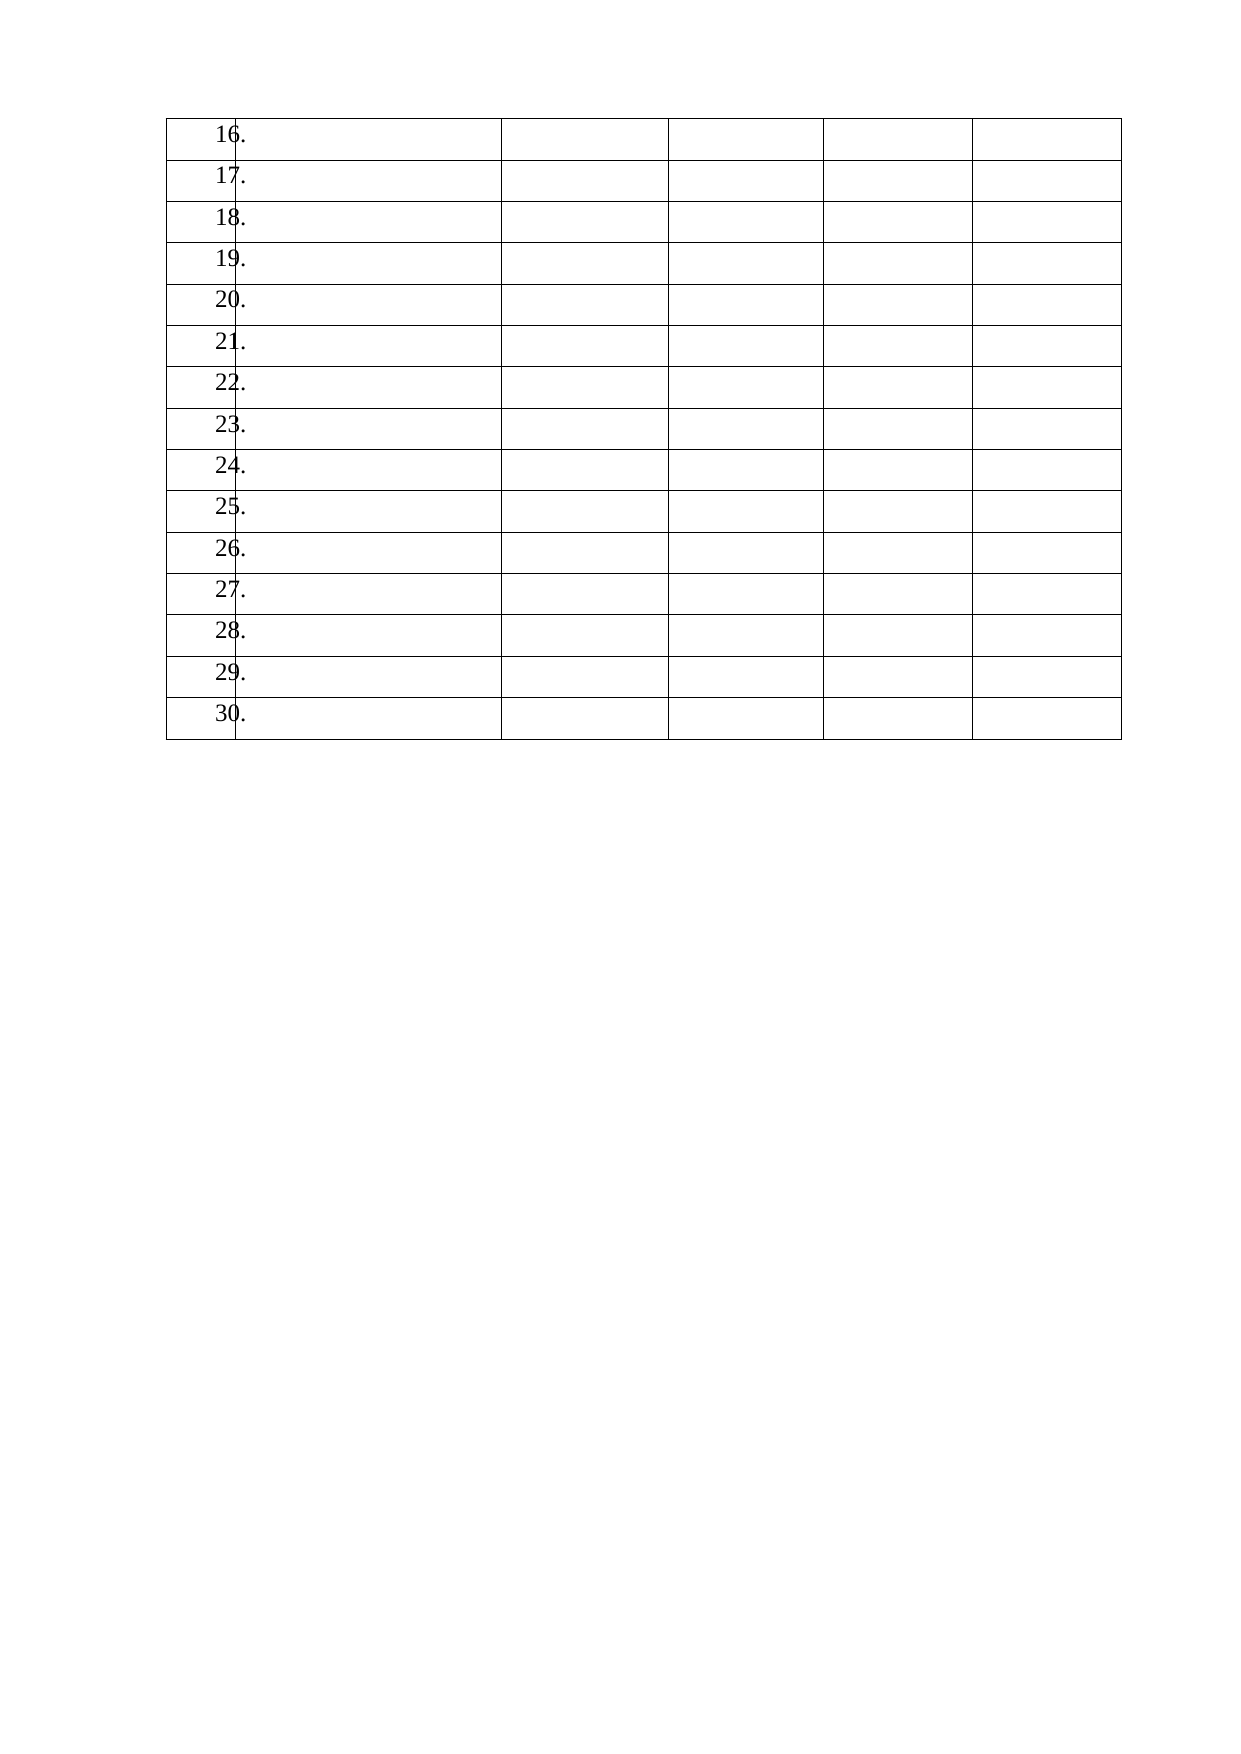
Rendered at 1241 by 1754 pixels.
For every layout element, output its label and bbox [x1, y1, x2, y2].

table_cell [236, 698, 501, 738]
table_cell [669, 615, 823, 656]
table_cell [973, 698, 1121, 738]
table_cell [973, 202, 1121, 242]
table_cell [824, 615, 972, 656]
table_cell [824, 161, 972, 201]
table_cell [973, 450, 1121, 490]
table_cell [973, 326, 1121, 366]
table_cell [669, 243, 823, 283]
table_cell [167, 615, 235, 656]
table_cell [236, 574, 501, 614]
table_cell [236, 450, 501, 490]
table_cell [824, 574, 972, 614]
table_cell [502, 367, 668, 408]
table_cell [973, 533, 1121, 573]
table_cell [236, 285, 501, 325]
table_cell [236, 326, 501, 366]
table_cell [669, 450, 823, 490]
table_cell [824, 326, 972, 366]
table_cell [973, 285, 1121, 325]
table_cell [669, 285, 823, 325]
table_cell [167, 285, 235, 325]
table_cell [236, 202, 501, 242]
table_cell [973, 574, 1121, 614]
table_cell [669, 202, 823, 242]
table_cell [669, 698, 823, 738]
table_cell [669, 161, 823, 201]
table_cell [167, 491, 235, 532]
table_cell [167, 161, 235, 201]
table_cell [502, 450, 668, 490]
table_cell [236, 533, 501, 573]
table_cell [167, 533, 235, 573]
table_cell [502, 326, 668, 366]
table_cell [824, 491, 972, 532]
table_cell [502, 409, 668, 449]
table_cell [236, 161, 501, 201]
table_cell [824, 367, 972, 408]
table_cell [167, 202, 235, 242]
table_cell [824, 202, 972, 242]
table_cell [502, 574, 668, 614]
table_cell [167, 243, 235, 283]
table_cell [502, 202, 668, 242]
table_cell [973, 119, 1121, 159]
table_cell [236, 367, 501, 408]
table_cell [236, 243, 501, 283]
table_cell [236, 119, 501, 159]
table_cell [502, 119, 668, 159]
table_cell [236, 491, 501, 532]
table_cell [669, 409, 823, 449]
table_cell [502, 285, 668, 325]
table_cell [502, 491, 668, 532]
table_cell [973, 161, 1121, 201]
table_cell [502, 533, 668, 573]
table_cell [167, 574, 235, 614]
table_cell [669, 119, 823, 159]
table_cell [236, 409, 501, 449]
table_cell [824, 533, 972, 573]
table_cell [973, 409, 1121, 449]
table_cell [167, 409, 235, 449]
table_cell [167, 367, 235, 408]
table_cell [669, 367, 823, 408]
table_cell [167, 450, 235, 490]
table_cell [824, 119, 972, 159]
table_cell [502, 161, 668, 201]
table_cell [973, 657, 1121, 697]
table_cell [824, 450, 972, 490]
table_cell [167, 326, 235, 366]
table_cell [502, 243, 668, 283]
table_cell [669, 326, 823, 366]
table_cell [824, 409, 972, 449]
table_cell [669, 657, 823, 697]
table_cell [236, 657, 501, 697]
table_cell [669, 574, 823, 614]
table_cell [502, 615, 668, 656]
table_cell [669, 533, 823, 573]
table_cell [502, 657, 668, 697]
table_cell [236, 615, 501, 656]
table_cell [824, 657, 972, 697]
table_cell [973, 615, 1121, 656]
table_cell [167, 119, 235, 159]
table_cell [167, 698, 235, 738]
table_cell [824, 285, 972, 325]
table_cell [824, 698, 972, 738]
table_cell [973, 243, 1121, 283]
table_cell [502, 698, 668, 738]
table_cell [824, 243, 972, 283]
table_cell [669, 491, 823, 532]
table_cell [973, 367, 1121, 408]
table_cell [167, 657, 235, 697]
table_cell [973, 491, 1121, 532]
